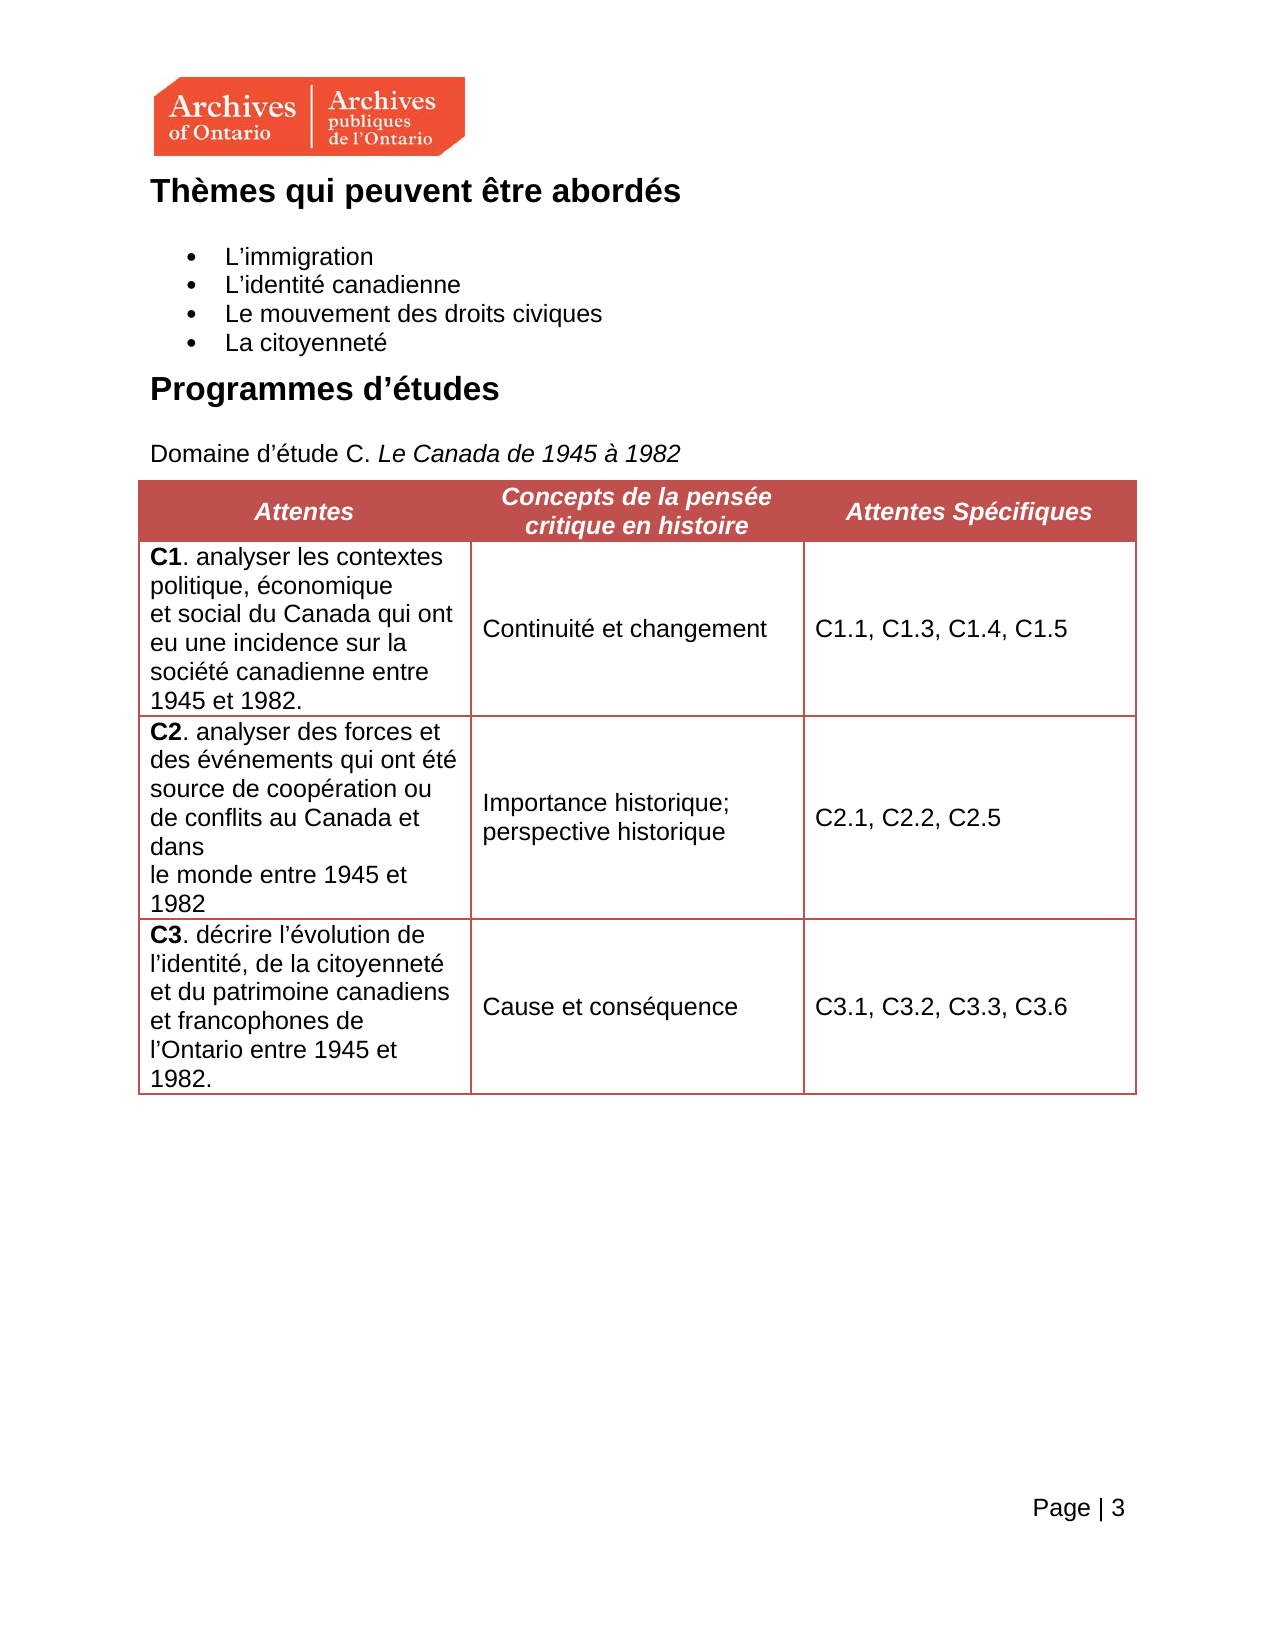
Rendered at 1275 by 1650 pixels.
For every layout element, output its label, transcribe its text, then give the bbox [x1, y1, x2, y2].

table_cell C3. décrire l’évolution de l’identité, de la citoyenneté et du patrimoine canadiens et francophones de l’Ontario entre 1945 et 1982. [140, 920, 470, 1092]
subtitle Programmes d’études [150, 369, 1125, 407]
list Le mouvement des droits civiques [187, 299, 1125, 328]
list L’immigration [187, 241, 1125, 270]
table_header Attentes Spécifiques [804, 483, 1135, 540]
list La citoyenneté [187, 328, 1125, 356]
table_cell C3.1, C3.2, C3.3, C3.6 [805, 920, 1135, 1092]
table_cell Importance historique; perspective historique [472, 717, 803, 918]
table_cell Cause et conséquence [472, 920, 803, 1092]
table_header Concepts de la pensée critique en histoire [471, 483, 804, 540]
table_header Attentes [140, 483, 471, 540]
list L’identité canadienne [187, 270, 1125, 299]
text Domaine d’étude C. Le Canada de 1945 à 1982 [150, 439, 1125, 468]
table_cell C1.1, C1.3, C1.4, C1.5 [805, 542, 1135, 714]
subtitle Thèmes qui peuvent être abordés [150, 171, 1125, 210]
table_cell C2. analyser des forces et des événements qui ont été source de coopération ou de conflits au Canada et dans le monde entre 1945 et 1982 [140, 717, 470, 918]
table_cell C2.1, C2.2, C2.5 [805, 717, 1135, 918]
table_cell Continuité et changement [472, 542, 803, 714]
picture [150, 75, 468, 159]
table_cell C1. analyser les contextes politique, économique et social du Canada qui ont eu une incidence sur la société canadienne entre 1945 et 1982. [140, 542, 470, 714]
